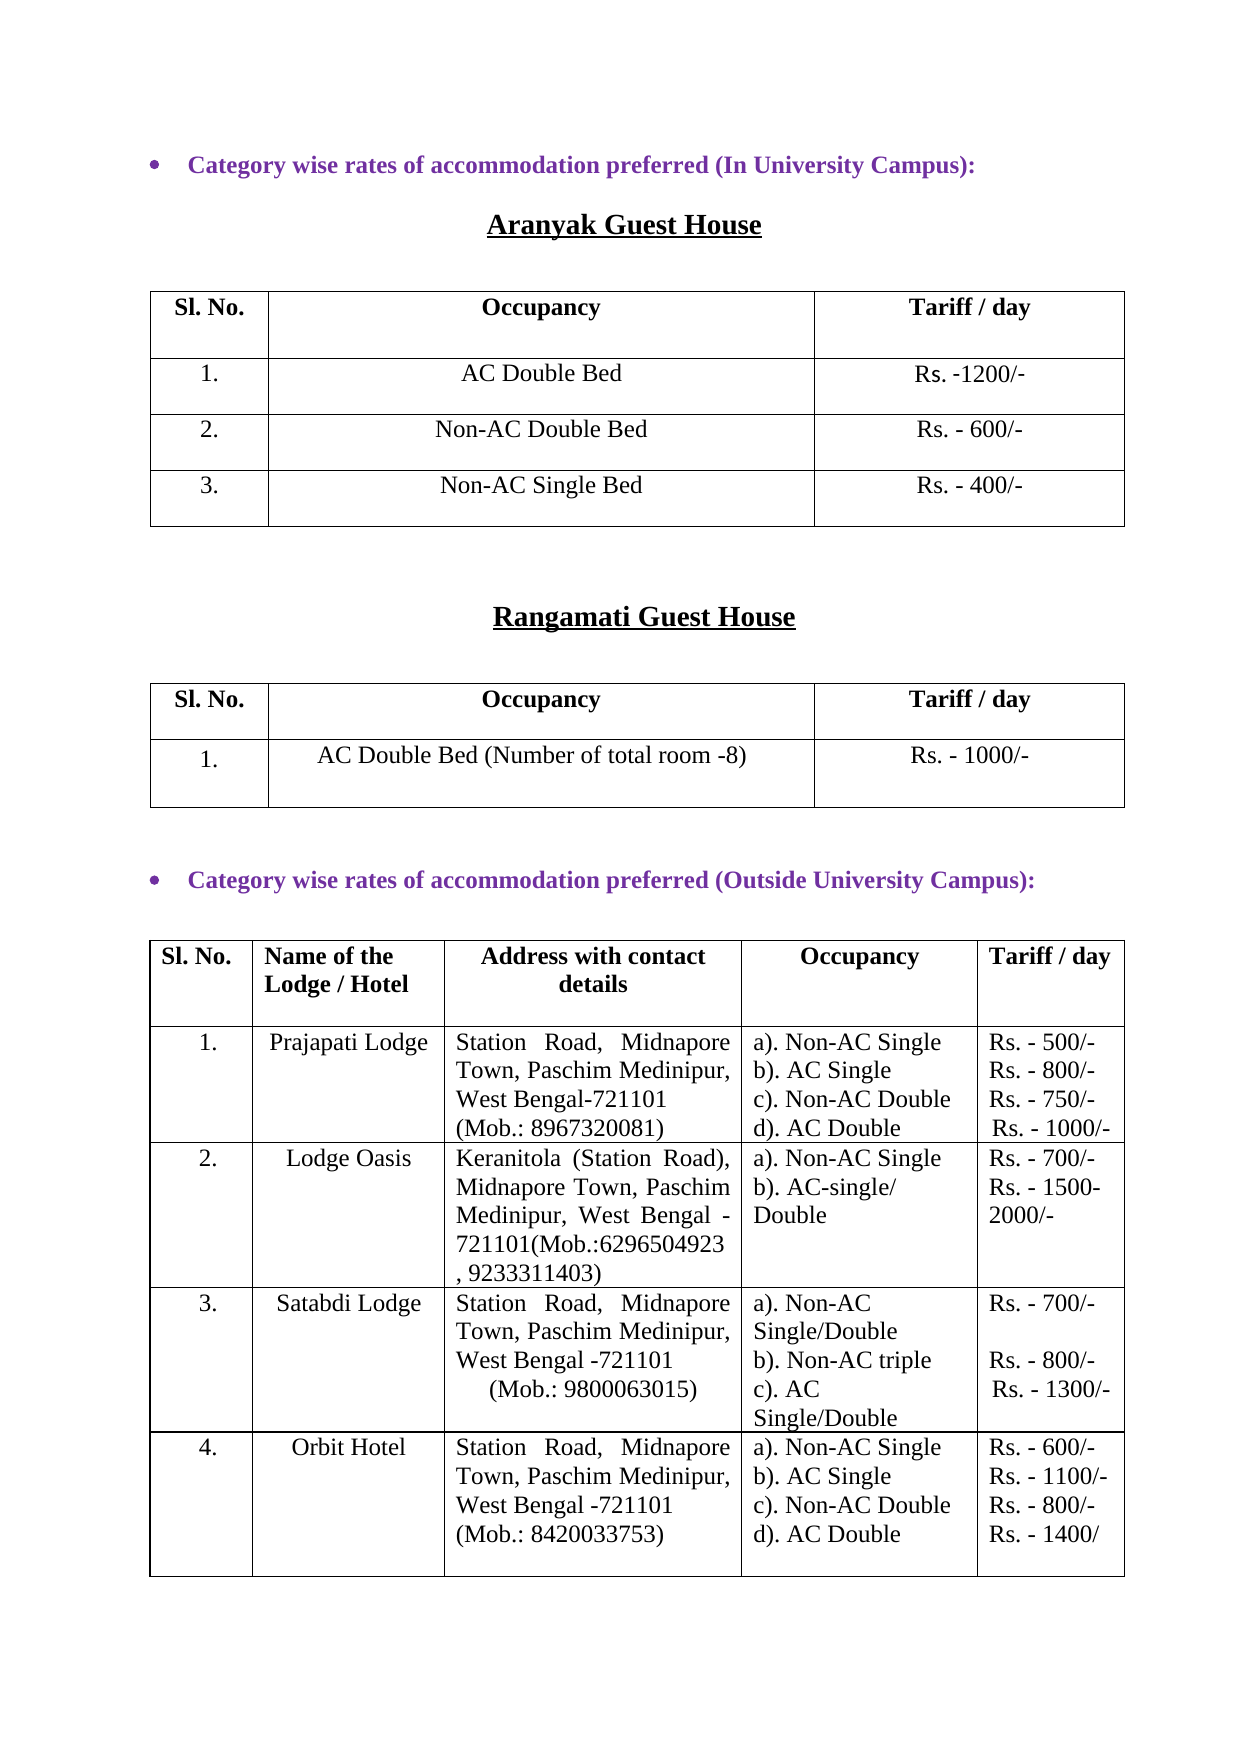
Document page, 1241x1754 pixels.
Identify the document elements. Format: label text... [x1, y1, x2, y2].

table_header Occupancy [269, 292, 814, 357]
table_cell Station Road, Midnapore Town, Paschim Medinipur, West Bengal-721101 (Mob.: 8967320081) [445, 1027, 741, 1142]
table_cell [151, 1143, 252, 1287]
table_cell [151, 1433, 252, 1576]
table_header Sl. No. [151, 292, 268, 357]
table_cell a). Non-AC Single b). AC-single/ Double [742, 1143, 977, 1287]
table_header Address with contact details [445, 941, 741, 1026]
table_header Sl. No. [151, 684, 268, 739]
table_cell [151, 1027, 252, 1142]
table_cell [151, 1288, 252, 1431]
table_cell Non-AC Double Bed [269, 415, 814, 469]
table_cell Rs. - 600/- [815, 415, 1124, 469]
table_cell Rs. - 1000/- [815, 740, 1124, 807]
table_cell Rs. - 500/- Rs. - 800/- Rs. - 750/- Rs. - 1000/- [978, 1027, 1124, 1142]
table_cell AC Double Bed [269, 359, 814, 413]
table_header Tariff / day [815, 684, 1124, 739]
table_header Tariff / day [978, 941, 1124, 1026]
table_cell a). Non-AC Single/Double b). Non-AC triple c). AC Single/Double [742, 1288, 977, 1431]
list Category wise rates of accommodation preferred (Outside University Campus): [150, 866, 1090, 894]
table_cell Keranitola (Station Road), Midnapore Town, Paschim Medinipur, West Bengal - 721101(Mob.:6296504923, 9233311403) [445, 1143, 741, 1287]
table_header Tariff / day [815, 292, 1124, 357]
text Rangamati Guest House [150, 599, 1090, 633]
table_cell Orbit Hotel [253, 1433, 444, 1576]
table_cell a). Non-AC Single b). AC Single c). Non-AC Double d). AC Double [742, 1027, 977, 1142]
table_cell AC Double Bed (Number of total room -8) [269, 740, 814, 807]
table_cell Rs. - 600/- Rs. - 1100/- Rs. - 800/- Rs. - 1400/ [978, 1433, 1124, 1576]
table_cell Prajapati Lodge [253, 1027, 444, 1142]
table_cell a). Non-AC Single b). AC Single c). Non-AC Double d). AC Double [742, 1433, 977, 1576]
table_cell 2. [151, 415, 268, 469]
list Category wise rates of accommodation preferred (In University Campus): [150, 150, 1090, 179]
list Aranyak Guest House [187, 207, 1090, 241]
table_cell [151, 740, 268, 807]
table_cell Non-AC Single Bed [269, 471, 814, 526]
table_header Sl. No. [151, 941, 252, 1026]
table_cell Station Road, Midnapore Town, Paschim Medinipur, West Bengal -721101 (Mob.: 8420033753) [445, 1433, 741, 1576]
table_cell 1. [151, 359, 268, 413]
table_header Name of the Lodge / Hotel [253, 941, 444, 1026]
table_cell Rs. -1200/- [815, 359, 1124, 413]
table_cell Lodge Oasis [253, 1143, 444, 1287]
table_cell Rs. - 700/- Rs. - 800/- Rs. - 1300/- [978, 1288, 1124, 1431]
table_cell Rs. - 700/- Rs. - 1500-2000/- [978, 1143, 1124, 1287]
table_cell Satabdi Lodge [253, 1288, 444, 1431]
table_header Occupancy [269, 684, 814, 739]
table_cell 3. [151, 471, 268, 526]
table_header Occupancy [742, 941, 977, 1026]
table_cell Rs. - 400/- [815, 471, 1124, 526]
table_cell Station Road, Midnapore Town, Paschim Medinipur, West Bengal -721101 (Mob.: 9800063015) [445, 1288, 741, 1431]
